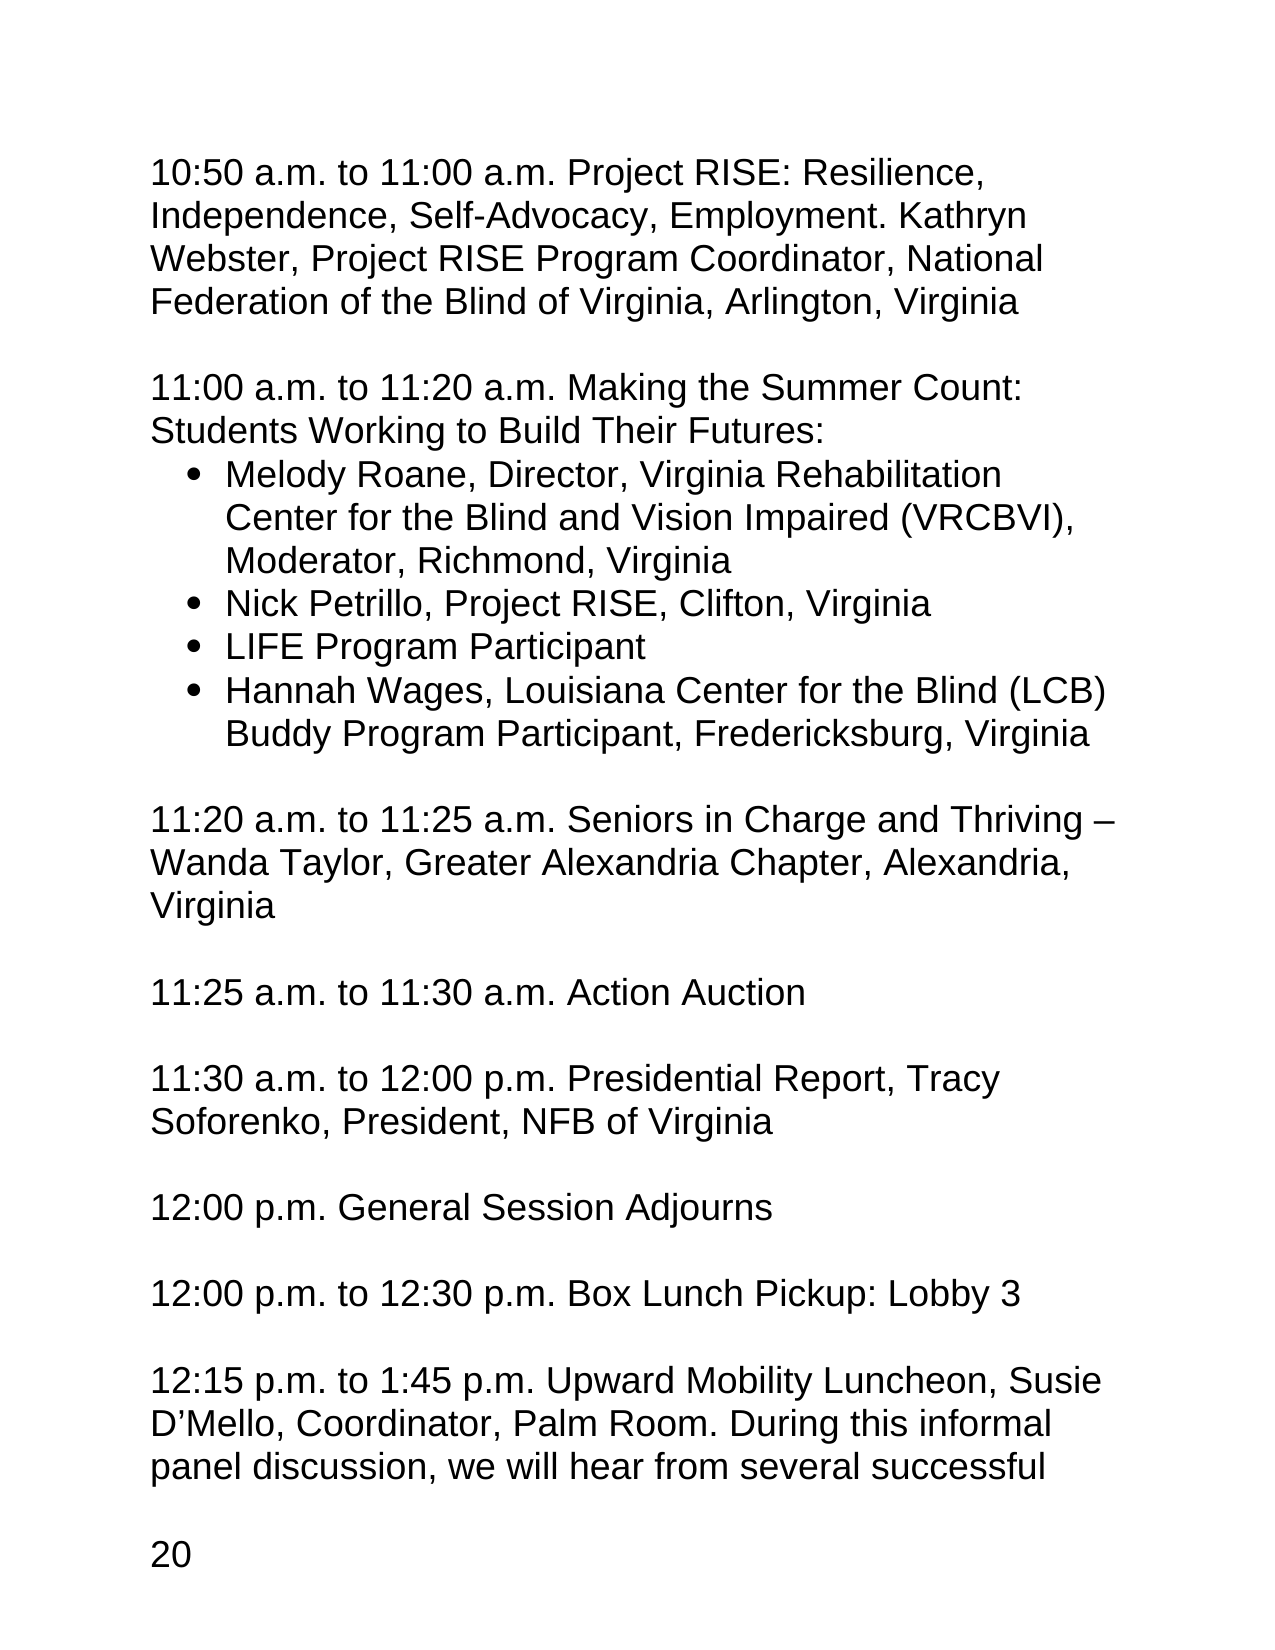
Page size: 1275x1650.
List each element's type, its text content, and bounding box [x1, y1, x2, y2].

text 11:20 a.m. to 11:25 a.m. Seniors in Charge and Thriving – Wanda Taylor, Greater Alexandria Chapter, Alexandria, Virginia [150, 797, 1125, 927]
list Nick Petrillo, Project RISE, Clifton, Virginia [187, 581, 1125, 624]
list Melody Roane, Director, Virginia Rehabilitation Center for the Blind and Vision Impaired (VRCBVI), Moderator, Richmond, Virginia [187, 452, 1125, 581]
list Hannah Wages, Louisiana Center for the Blind (LCB) Buddy Program Participant, Fredericksburg, Virginia [187, 668, 1125, 754]
text 11:25 a.m. to 11:30 a.m. Action Auction [150, 970, 1125, 1013]
list LIFE Program Participant [187, 624, 1125, 668]
text 12:00 p.m. to 12:30 p.m. Box Lunch Pickup: Lobby 3 [150, 1272, 1125, 1315]
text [150, 1358, 1125, 1487]
text 12:00 p.m. General Session Adjourns [150, 1185, 1125, 1228]
text 10:50 a.m. to 11:00 a.m. Project RISE: Resilience, Independence, Self-Advocacy, Employment. Kathryn Webster, Project RISE Program Coordinator, National Federation of the Blind of Virginia, Arlington, Virginia [150, 150, 1125, 322]
text 11:00 a.m. to 11:20 a.m. Making the Summer Count: Students Working to Build Their Futures: [150, 366, 1125, 452]
text 11:30 a.m. to 12:00 p.m. Presidential Report, Tracy Soforenko, President, NFB of Virginia [150, 1056, 1125, 1142]
